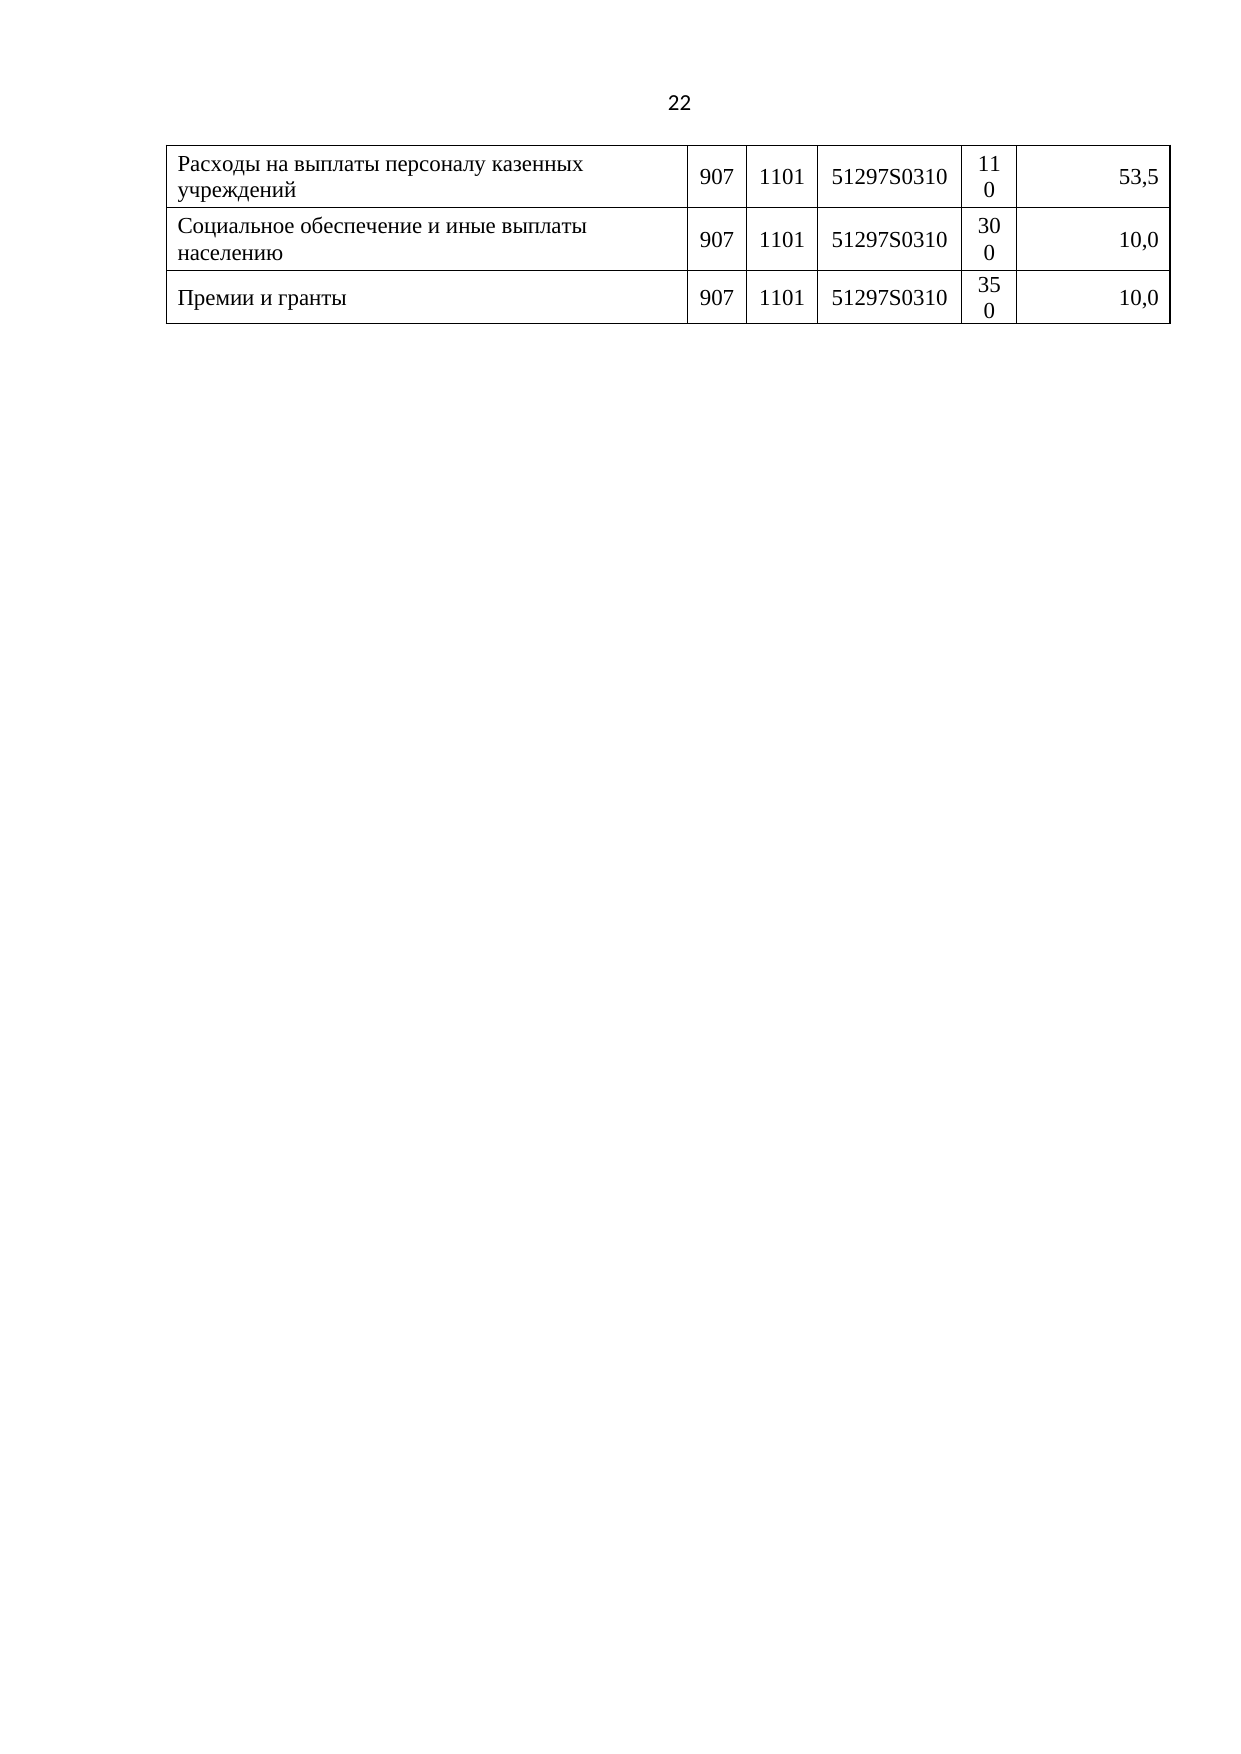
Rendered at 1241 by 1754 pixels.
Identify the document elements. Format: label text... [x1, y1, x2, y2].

table_cell 300 [962, 208, 1016, 269]
table_cell Расходы на выплаты персоналу казенных учреждений [167, 146, 687, 207]
table_cell 51297S0310 [818, 208, 961, 269]
table_cell 1101 [747, 208, 817, 269]
table_cell 10,0 [1017, 208, 1169, 269]
table_cell 1101 [747, 146, 817, 207]
table_cell 51297S0310 [818, 146, 961, 207]
table_cell Социальное обеспечение и иные выплаты населению [167, 208, 687, 269]
table_cell 1101 [747, 271, 817, 323]
table_cell 51297S0310 [818, 271, 961, 323]
table_cell 53,5 [1017, 146, 1169, 207]
table_cell 907 [688, 146, 746, 207]
table_cell 907 [688, 271, 746, 323]
table_cell 110 [962, 146, 1016, 207]
table_cell 10,0 [1017, 271, 1169, 323]
table_cell Премии и гранты [167, 271, 687, 323]
table_cell 907 [688, 208, 746, 269]
table_cell 350 [962, 271, 1016, 323]
